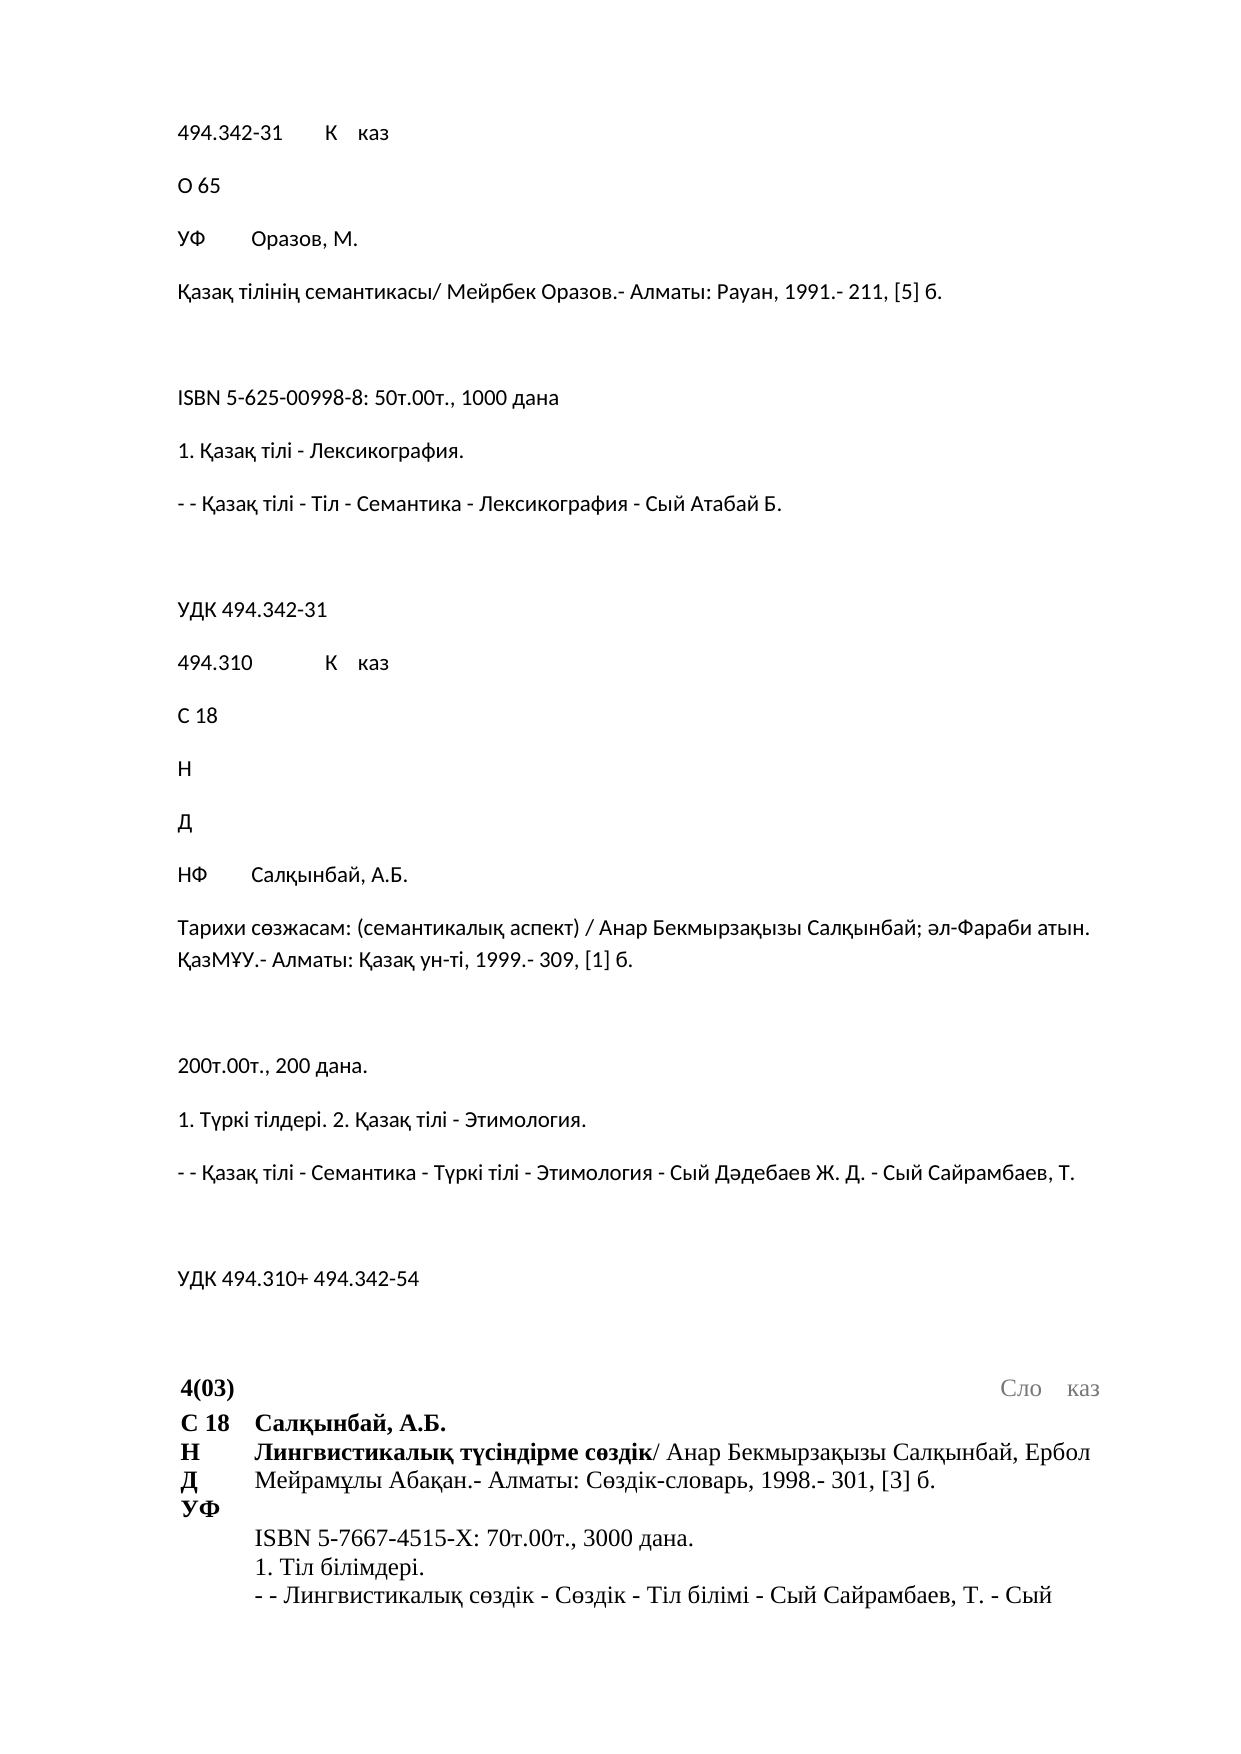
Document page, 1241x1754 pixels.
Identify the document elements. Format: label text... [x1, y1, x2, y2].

text О 65 [177, 171, 1152, 199]
text ISBN 5-625-00998-8: 50т.00т., 1000 дана [177, 383, 1152, 411]
text Д [177, 807, 1152, 835]
text 1. Түркі тілдері. 2. Қазақ тілі - Этимология. [177, 1105, 1152, 1133]
text Қазақ тілінің семантикасы/ Мейрбек Оразов.- Алматы: Рауан, 1991.- 211, [5] б. [177, 277, 1152, 305]
table_header Сло каз [251, 1370, 1103, 1405]
text Н [177, 754, 1152, 782]
table_cell С 18 Н Д УФ [177, 1405, 251, 1612]
text Тарихи сөзжасам: (семантикалық аспект) / Анар Бекмырзақызы Салқынбай; әл-Фараби атын. ҚазМҰУ.- Алматы: Қазақ ун-ті, 1999.- 309, [1] б. [177, 913, 1152, 974]
text 494.342-31 К каз [177, 118, 1152, 146]
text 200т.00т., 200 дана. [177, 1052, 1152, 1080]
text УДК 494.342-31 [177, 595, 1152, 623]
text - - Қазақ тілі - Тіл - Семантика - Лексикография - Сый Атабай Б. [177, 489, 1152, 517]
text УДК 494.310+ 494.342-54 [177, 1264, 1152, 1292]
text 494.310 К каз [177, 648, 1152, 676]
text С 18 [177, 701, 1152, 729]
text УФ Оразов, М. [177, 224, 1152, 252]
text - - Қазақ тілі - Семантика - Түркі тілі - Этимология - Сый Дәдебаев Ж. Д. - Сый Сайрамбаев, Т. [177, 1158, 1152, 1186]
text НФ Салқынбай, А.Б. [177, 860, 1152, 888]
table_header 4(03) [177, 1370, 251, 1405]
text 1. Қазақ тілі - Лексикография. [177, 436, 1152, 464]
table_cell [251, 1405, 1103, 1612]
